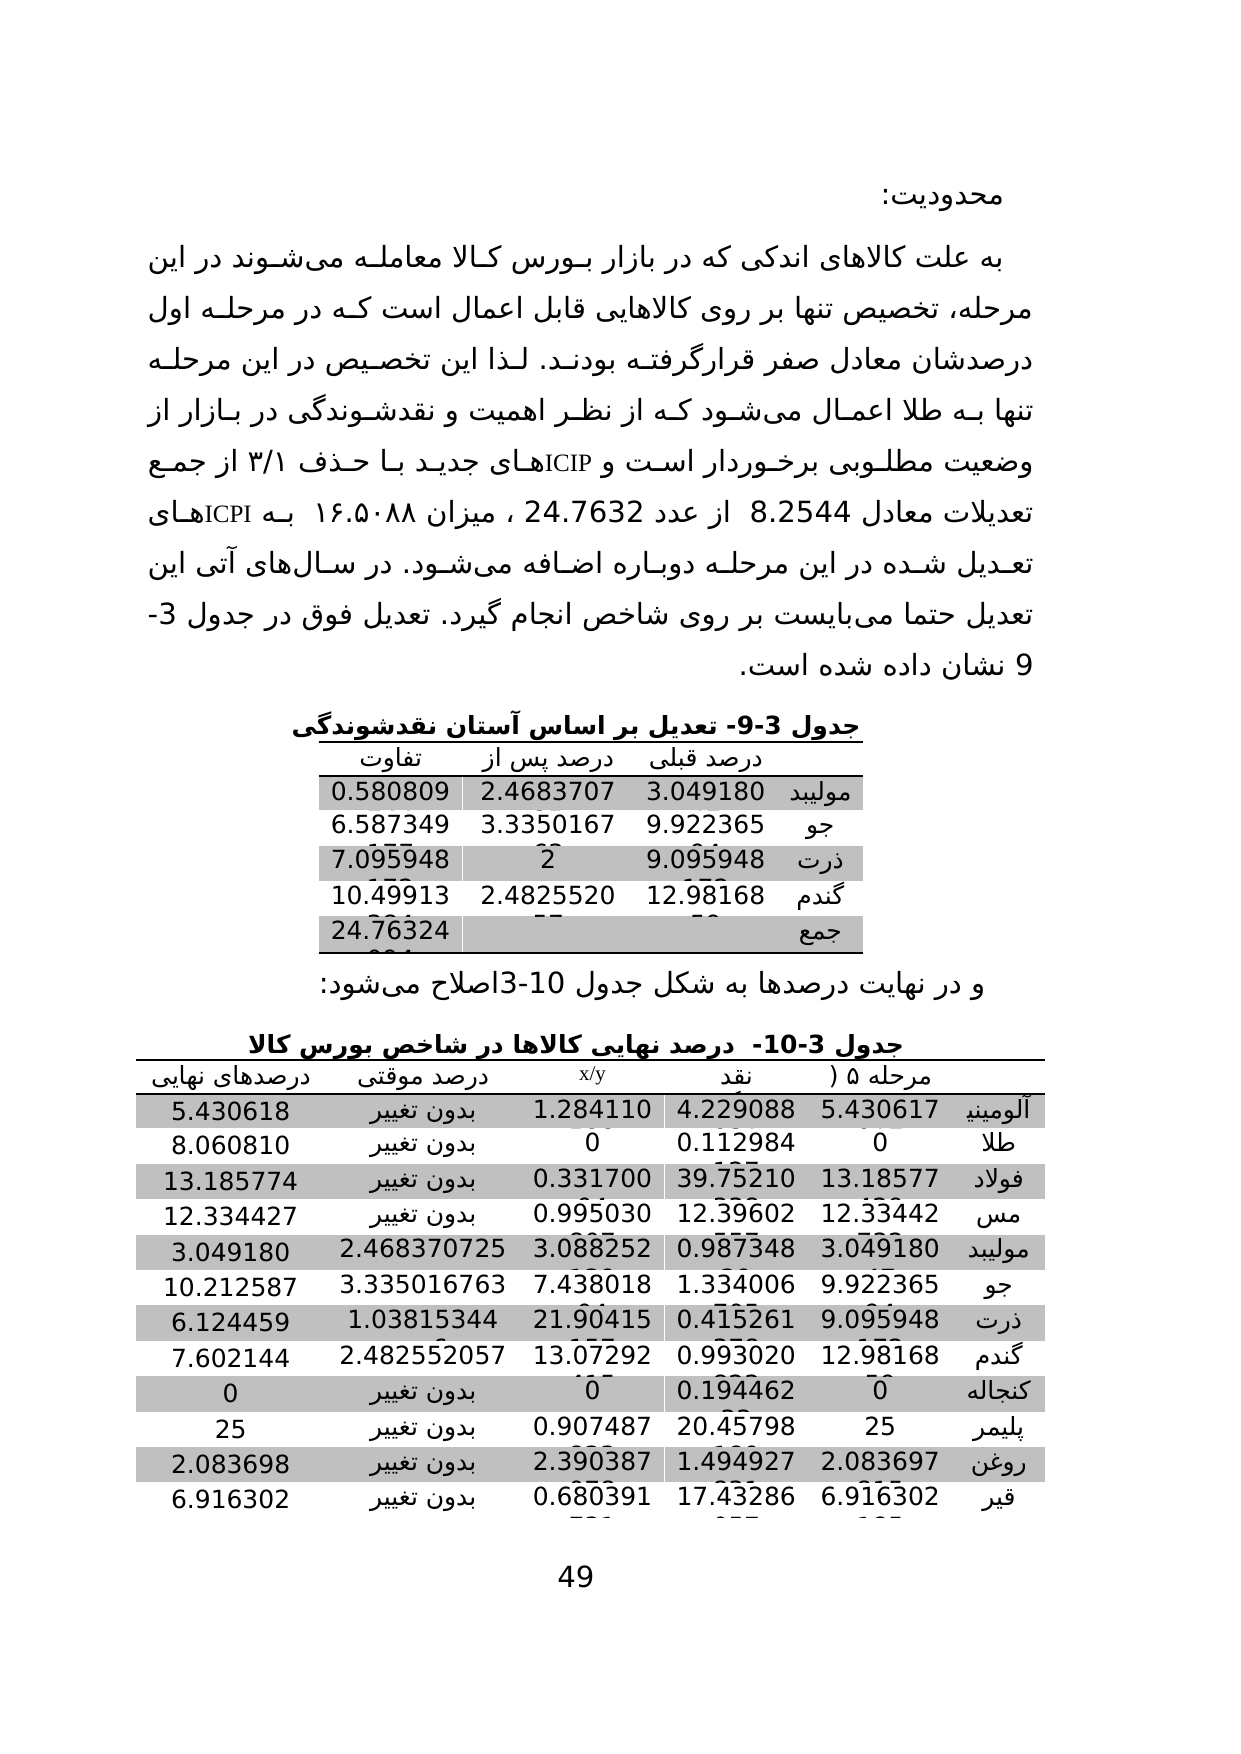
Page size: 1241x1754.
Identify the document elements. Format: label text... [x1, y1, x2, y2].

table_cell 9.92236594 [634, 810, 778, 846]
table_cell 12.9816859 [634, 881, 778, 916]
table_header x/y [521, 1061, 664, 1093]
table_cell 0 [521, 1376, 664, 1412]
table_cell 7.095948172 [319, 846, 462, 881]
table_cell آلومینیوم [952, 1095, 1045, 1128]
table_cell مولیبدن [952, 1235, 1045, 1270]
table_cell 1.334006705 [665, 1270, 808, 1305]
table_cell 5.430618 [136, 1095, 325, 1128]
table_cell 5.430617917 [808, 1095, 952, 1128]
table_cell 39.75210338 [665, 1164, 808, 1199]
table_cell 2.482552057 [325, 1341, 521, 1376]
table_cell روغن [952, 1447, 1045, 1482]
table_cell [463, 916, 634, 952]
table_cell 3.04918047 [634, 777, 778, 810]
table_cell 10.212587 [136, 1270, 325, 1305]
table_cell 21.90415157 [521, 1305, 664, 1341]
table_cell 1.494927831 [665, 1447, 808, 1482]
table_header درصد پس از تعدیل [463, 743, 634, 775]
table_cell طلا [952, 1128, 1045, 1164]
table_cell 8.060810 [136, 1128, 325, 1164]
table_cell 7.43801804 [521, 1270, 664, 1305]
table_cell 3.335016763 [463, 810, 634, 846]
table_cell 0 [136, 1376, 325, 1412]
table_cell گندم [952, 1341, 1045, 1376]
table_cell بدون تغییر [325, 1164, 521, 1199]
table_cell 2.083698 [136, 1447, 325, 1482]
table_cell 0.680391731 [521, 1483, 664, 1518]
table_cell 20.45798189 [665, 1412, 808, 1447]
table_cell بدون تغییر [325, 1376, 521, 1412]
table_cell 9.095948172 [808, 1305, 952, 1341]
table_cell 2.468370725 [463, 777, 634, 810]
table_cell جو [778, 810, 863, 846]
table_header مرحله ۵ (x) [808, 1061, 952, 1093]
table_cell 0.580809744 [319, 777, 462, 810]
table_header نقد شوندگی(y) [665, 1061, 808, 1093]
table_header تفاوت [319, 743, 462, 775]
table_cell بدون تغییر [325, 1199, 521, 1234]
table_cell 0.993020823 [665, 1341, 808, 1376]
table_header درصد موقتی شاخص کالا [325, 1061, 521, 1093]
table_cell 0.995030807 [521, 1199, 664, 1234]
table_cell 6.916302 [136, 1483, 325, 1518]
table_cell بدون تغییر [325, 1447, 521, 1482]
table_cell ذرت [952, 1305, 1045, 1341]
table_cell کنجاله [952, 1376, 1045, 1412]
table_cell 6.587349177 [319, 810, 462, 846]
table_cell 13.18577429 [808, 1164, 952, 1199]
table_cell 10.49913384 [319, 881, 462, 916]
table_cell 6.916302185 [808, 1483, 952, 1518]
table_cell 12.33442732 [808, 1199, 952, 1234]
table_header [952, 1061, 1045, 1093]
table_cell 25 [136, 1412, 325, 1447]
text محدودیت: [148, 177, 1033, 211]
table_cell 0.33170004 [521, 1164, 664, 1199]
table_cell 13.07292415 [521, 1341, 664, 1376]
table_cell بدون تغییر [325, 1412, 521, 1447]
table_cell 1.038153446<۲ [325, 1305, 521, 1341]
table_cell 2.482552057 [463, 881, 634, 916]
table_cell 9.095948172 [634, 846, 778, 881]
table_cell 2.390387078 [521, 1447, 664, 1482]
table_cell 9.92236594 [808, 1270, 952, 1305]
table_cell 2 [463, 846, 634, 881]
table_cell 0.415261378 [665, 1305, 808, 1341]
table_cell [634, 916, 778, 952]
table_cell 7.602144 [136, 1341, 325, 1376]
table_header درصد قبلی [634, 743, 778, 775]
table_cell پلیمر [952, 1412, 1045, 1447]
table_cell 0.19446233 [665, 1376, 808, 1412]
table_cell 13.185774 [136, 1164, 325, 1199]
table_cell 2.468370725 [325, 1235, 521, 1270]
table_cell 4.229088931 [665, 1095, 808, 1128]
table_cell 3.04918047 [808, 1235, 952, 1270]
table_cell 3.335016763 [325, 1270, 521, 1305]
table_cell بدون تغییر [325, 1483, 521, 1518]
table_cell 6.124459 [136, 1305, 325, 1341]
table_cell جمع [778, 916, 863, 952]
table_cell مس [952, 1199, 1045, 1234]
table_cell 0 [808, 1376, 952, 1412]
table_cell 12.39602557 [665, 1199, 808, 1234]
table_cell 2.083697815 [808, 1447, 952, 1482]
table_cell 1.284110598 [521, 1095, 664, 1128]
table_cell 3.049180 [136, 1235, 325, 1270]
table_header درصد‌های نهایی شاخص کالا CIP [136, 1061, 325, 1093]
table_cell 3.088252139 [521, 1235, 664, 1270]
table_cell مولیبدن [778, 777, 863, 810]
table_cell بدون تغییر [325, 1128, 521, 1164]
table_cell گندم [778, 881, 863, 916]
table_cell 0.112984127 [665, 1128, 808, 1164]
table_cell 24.76324094 [319, 916, 462, 952]
table_cell 0 [808, 1128, 952, 1164]
table_cell 0.907487833 [521, 1412, 664, 1447]
table_cell فولاد [952, 1164, 1045, 1199]
table_cell 0 [521, 1128, 664, 1164]
table_cell 0.98734829 [665, 1235, 808, 1270]
table_cell بدون تغییر [325, 1095, 521, 1128]
table_cell قیر [952, 1483, 1045, 1518]
table_cell 17.43286057 [665, 1483, 808, 1518]
table_header [778, 743, 863, 775]
table_cell ذرت [778, 846, 863, 881]
table_cell جو [952, 1270, 1045, 1305]
table_cell 25 [808, 1412, 952, 1447]
table_cell 12.334427 [136, 1199, 325, 1234]
table_cell 12.9816859 [808, 1341, 952, 1376]
